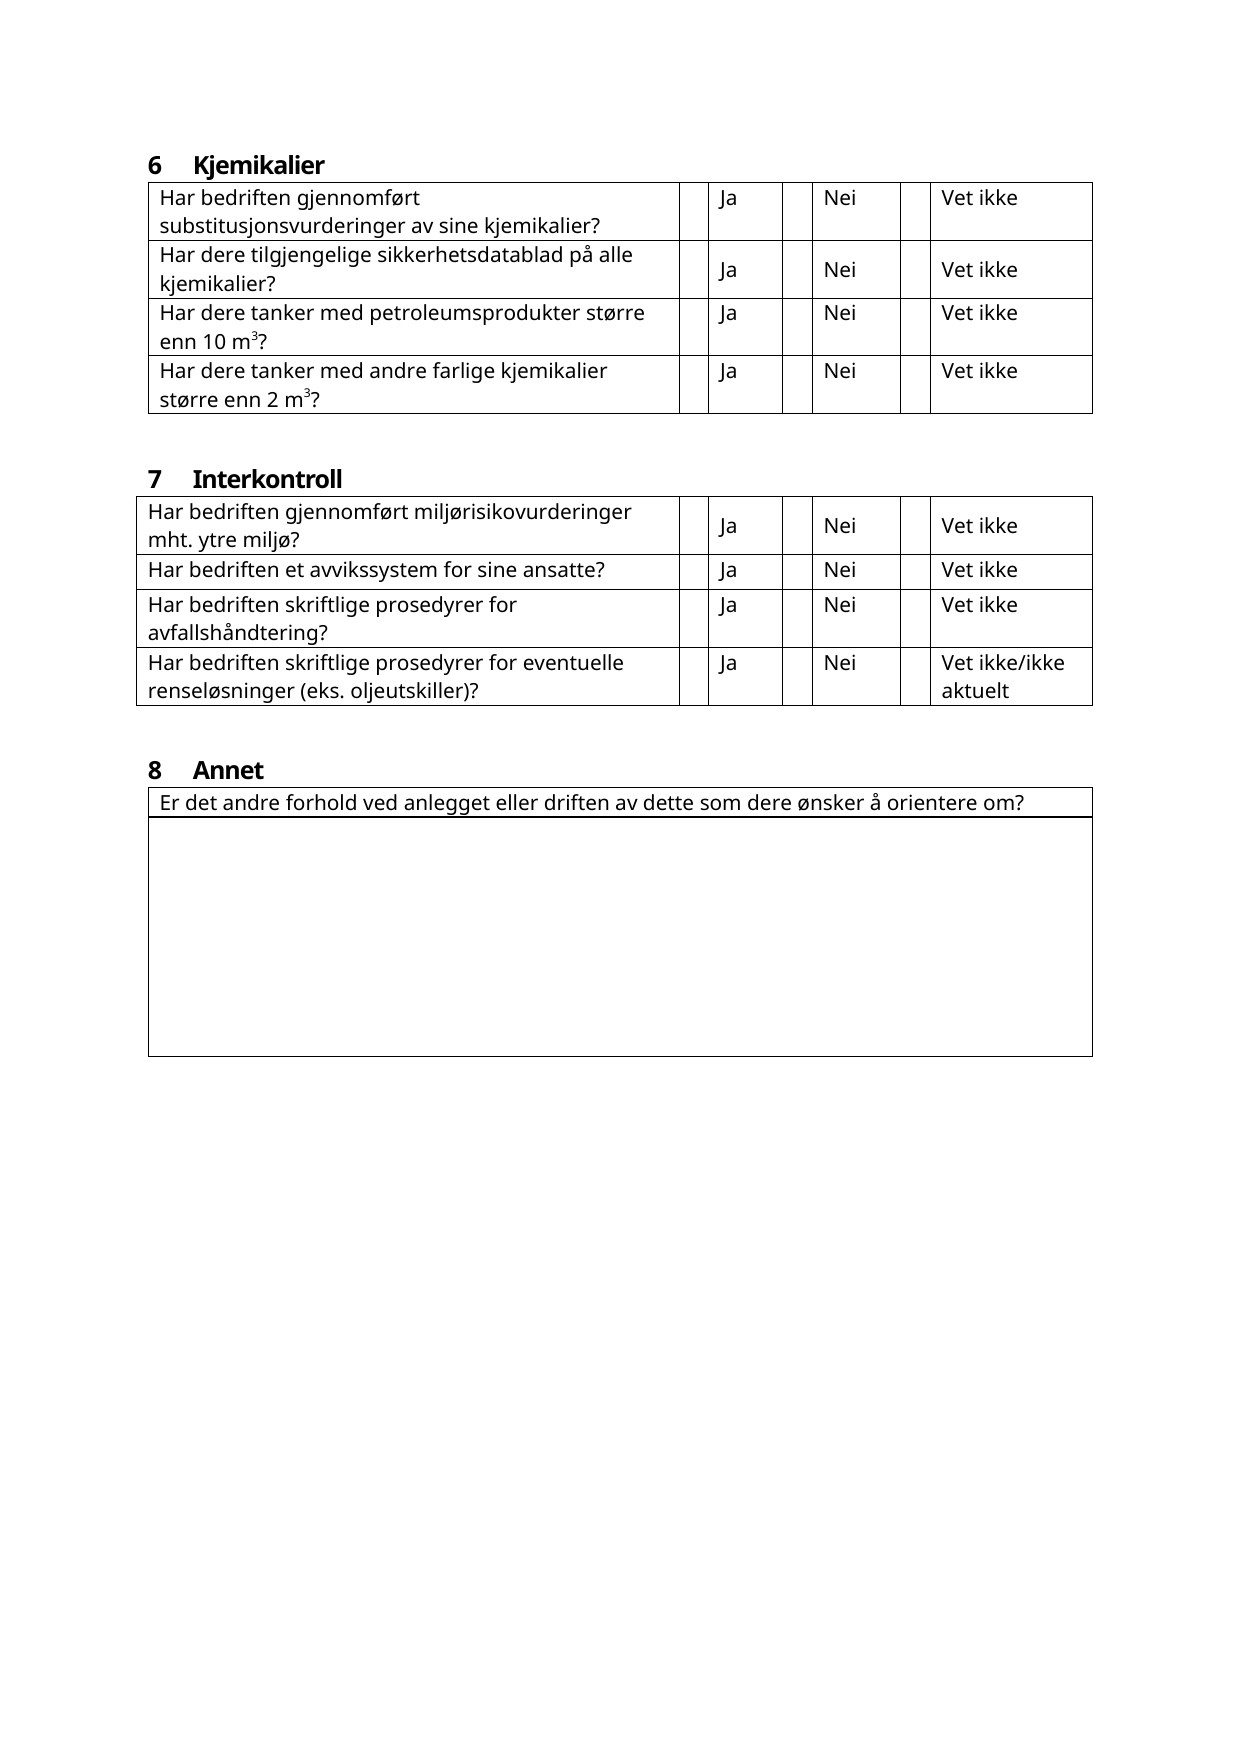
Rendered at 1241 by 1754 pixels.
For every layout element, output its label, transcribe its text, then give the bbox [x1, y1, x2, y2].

table_cell [901, 356, 930, 413]
table_cell Nei [813, 648, 900, 704]
table_cell Vet ikke [931, 555, 1092, 589]
table_cell Ja [709, 356, 782, 413]
table_cell [783, 590, 812, 647]
table_cell Vet ikke/ikke aktuelt [931, 648, 1092, 704]
table_cell Ja [709, 590, 782, 647]
table_header [680, 497, 708, 554]
table_header [901, 497, 930, 554]
table_cell [680, 299, 708, 355]
table_cell [783, 356, 812, 413]
table_header [680, 183, 708, 239]
table_cell Ja [709, 241, 782, 297]
table_cell Har dere tilgjengelige sikkerhetsdatablad på alle kjemikalier? [149, 241, 679, 297]
table_header Vet ikke [931, 497, 1092, 554]
table_header Nei [813, 183, 900, 239]
table_cell [901, 590, 930, 647]
table_cell Nei [813, 590, 900, 647]
table_cell Nei [813, 555, 900, 589]
table_cell [680, 648, 708, 704]
table_cell [783, 555, 812, 589]
table_cell Har bedriften skriftlige prosedyrer for eventuelle renseløsninger (eks. oljeutskiller)? [137, 648, 679, 704]
table_cell [783, 241, 812, 297]
table_cell [680, 241, 708, 297]
table_cell [149, 818, 1092, 1056]
table_cell Ja [709, 648, 782, 704]
table_cell Ja [709, 555, 782, 589]
table_cell [680, 555, 708, 589]
subtitle Interkontroll [148, 462, 1093, 496]
table_cell [680, 590, 708, 647]
table_header Har bedriften gjennomført miljørisikovurderinger mht. ytre miljø? [137, 497, 679, 554]
table_header Ja [709, 183, 782, 239]
table_cell Har dere tanker med petroleumsprodukter større enn 10 m3? [149, 299, 679, 355]
table_cell [901, 648, 930, 704]
table_cell Vet ikke [931, 590, 1092, 647]
table_header Ja [709, 497, 782, 554]
table_cell [783, 648, 812, 704]
table_cell Har dere tanker med andre farlige kjemikalier større enn 2 m3? [149, 356, 679, 413]
table_cell Har bedriften et avvikssystem for sine ansatte? [137, 555, 679, 589]
subtitle Annet [148, 753, 1093, 787]
table_cell [901, 299, 930, 355]
table_header Nei [813, 497, 900, 554]
table_cell [901, 555, 930, 589]
table_cell Nei [813, 299, 900, 355]
table_header [783, 183, 812, 239]
table_cell Nei [813, 241, 900, 297]
table_header Vet ikke [931, 183, 1092, 239]
table_header Har bedriften gjennomført substitusjonsvurderinger av sine kjemikalier? [149, 183, 679, 239]
table_cell Nei [813, 356, 900, 413]
table_header Er det andre forhold ved anlegget eller driften av dette som dere ønsker å orientere om? [149, 788, 1092, 816]
table_cell Vet ikke [931, 356, 1092, 413]
table_cell [901, 241, 930, 297]
table_header [901, 183, 930, 239]
table_cell Vet ikke [931, 299, 1092, 355]
table_header [783, 497, 812, 554]
subtitle Kjemikalier [148, 148, 1093, 182]
table_cell [783, 299, 812, 355]
table_cell Vet ikke [931, 241, 1092, 297]
table_cell Ja [709, 299, 782, 355]
table_cell Har bedriften skriftlige prosedyrer for avfallshåndtering? [137, 590, 679, 647]
table_cell [680, 356, 708, 413]
